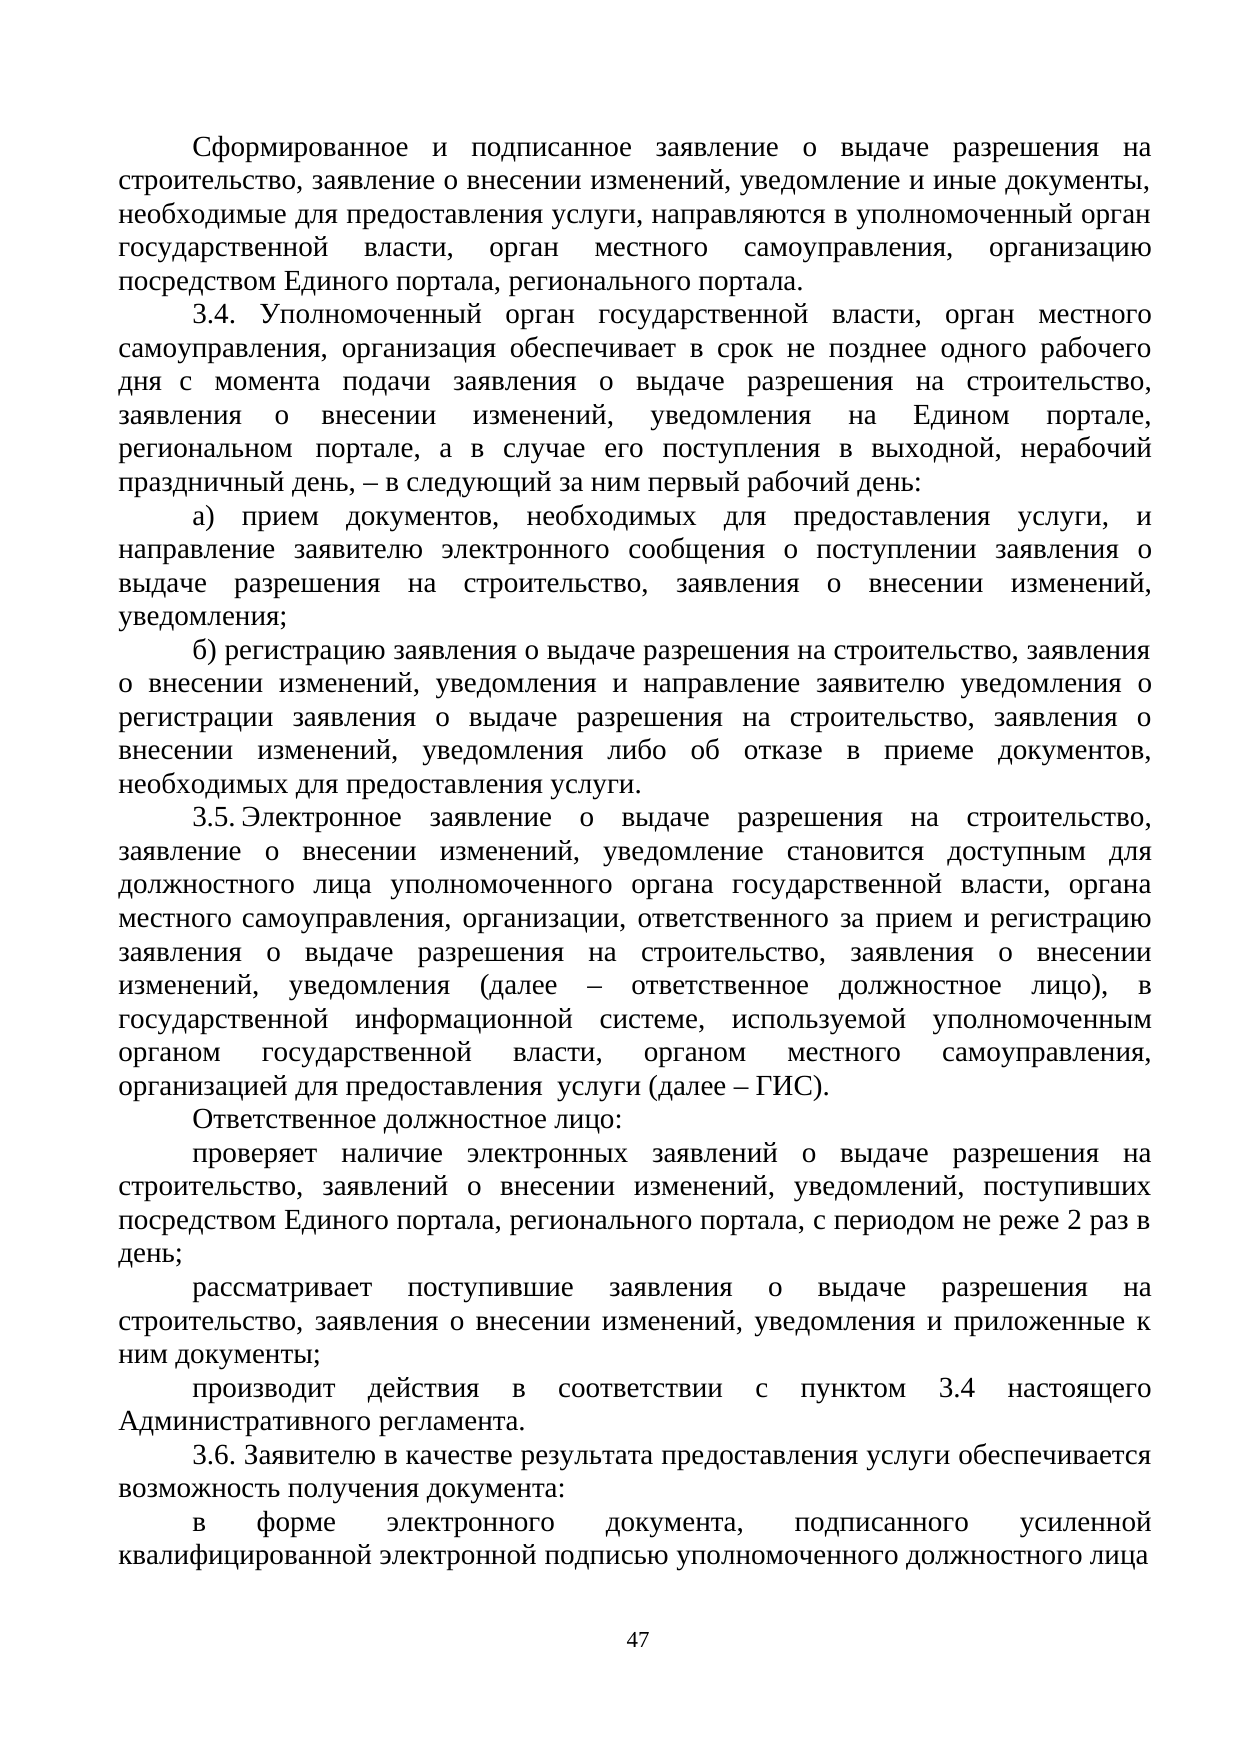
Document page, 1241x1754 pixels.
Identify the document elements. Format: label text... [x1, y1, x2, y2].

text производит действия в соответствии с пунктом 3.4 настоящего Административного регламента. [118, 1370, 1152, 1437]
text в форме электронного документа, подписанного усиленной квалифицированной электронной подписью уполномоченного должностного лица [118, 1504, 1152, 1571]
text рассматривает поступившие заявления о выдаче разрешения на строительство, заявления о внесении изменений, уведомления и приложенные к ним документы; [118, 1269, 1152, 1370]
text проверяет наличие электронных заявлений о выдаче разрешения на строительство, заявлений о внесении изменений, уведомлений, поступивших посредством Единого портала, регионального портала, с периодом не реже 2 раз в день; [118, 1135, 1152, 1269]
text Ответственное должностное лицо: [192, 1101, 1169, 1135]
list Уполномоченный орган государственной власти, орган местного самоуправления, организация обеспечивает в срок не позднее одного рабочего дня с момента подачи заявления о выдаче разрешения на строительство, заявления о внесении изменений, уведомления на Едином портале, региональном портале, а в случае его поступления в выходной, нерабочий праздничный день, – в следующий за ним первый рабочий день: [118, 296, 1152, 498]
text Сформированное и подписанное заявление о выдаче разрешения на строительство, заявление о внесении изменений, уведомление и иные документы, необходимые для предоставления услуги, направляются в уполномоченный орган государственной власти, орган местного самоуправления, организацию посредством Единого портала, регионального портала. [118, 129, 1152, 296]
text а) прием документов, необходимых для предоставления услуги, и направление заявителю электронного сообщения о поступлении заявления о выдаче разрешения на строительство, заявления о внесении изменений, уведомления; [118, 498, 1152, 632]
list Электронное заявление о выдаче разрешения на строительство, заявление о внесении изменений, уведомление становится доступным для должностного лица уполномоченного органа государственной власти, органа местного самоуправления, организации, ответственного за прием и регистрацию заявления о выдаче разрешения на строительство, заявления о внесении изменений, уведомления (далее – ответственное должностное лицо), в государственной информационной системе, используемой уполномоченным органом государственной власти, органом местного самоуправления, организацией для предоставления услуги (далее – ГИС). [118, 799, 1152, 1101]
text б) регистрацию заявления о выдаче разрешения на строительство, заявления о внесении изменений, уведомления и направление заявителю уведомления о регистрации заявления о выдаче разрешения на строительство, заявления о внесении изменений, уведомления либо об отказе в приеме документов, необходимых для предоставления услуги. [118, 632, 1152, 799]
list Заявителю в качестве результата предоставления услуги обеспечивается возможность получения документа: [118, 1437, 1152, 1504]
